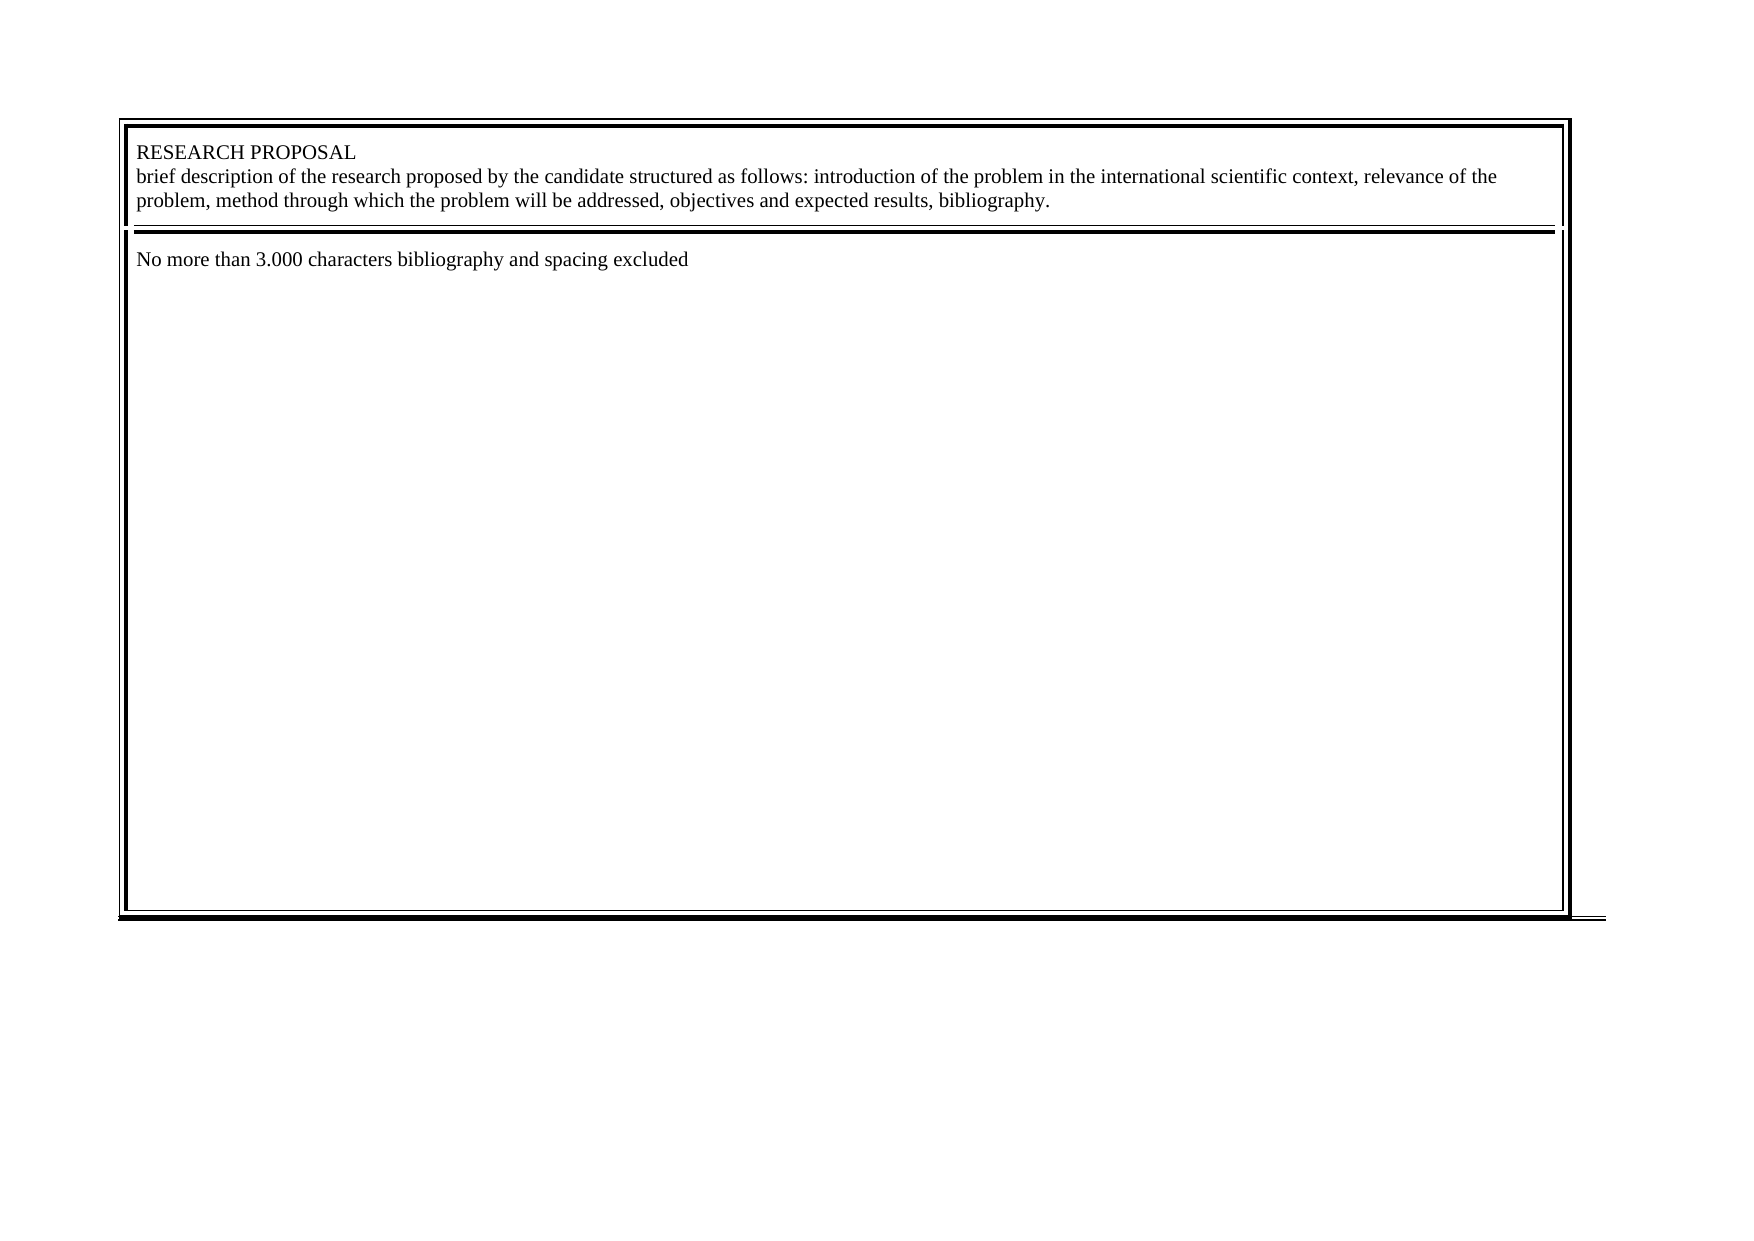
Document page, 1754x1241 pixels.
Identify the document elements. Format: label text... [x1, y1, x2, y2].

table_cell RESEARCH PROPOSAL brief description of the research proposed by the candidate structured as follows: introduction of the problem in the international scientific context, relevance of the problem, method through which the problem will be addressed, objectives and expected results, bibliography. [124, 120, 1567, 225]
table_cell No more than 3.000 characters bibliography and spacing excluded [124, 225, 1567, 910]
